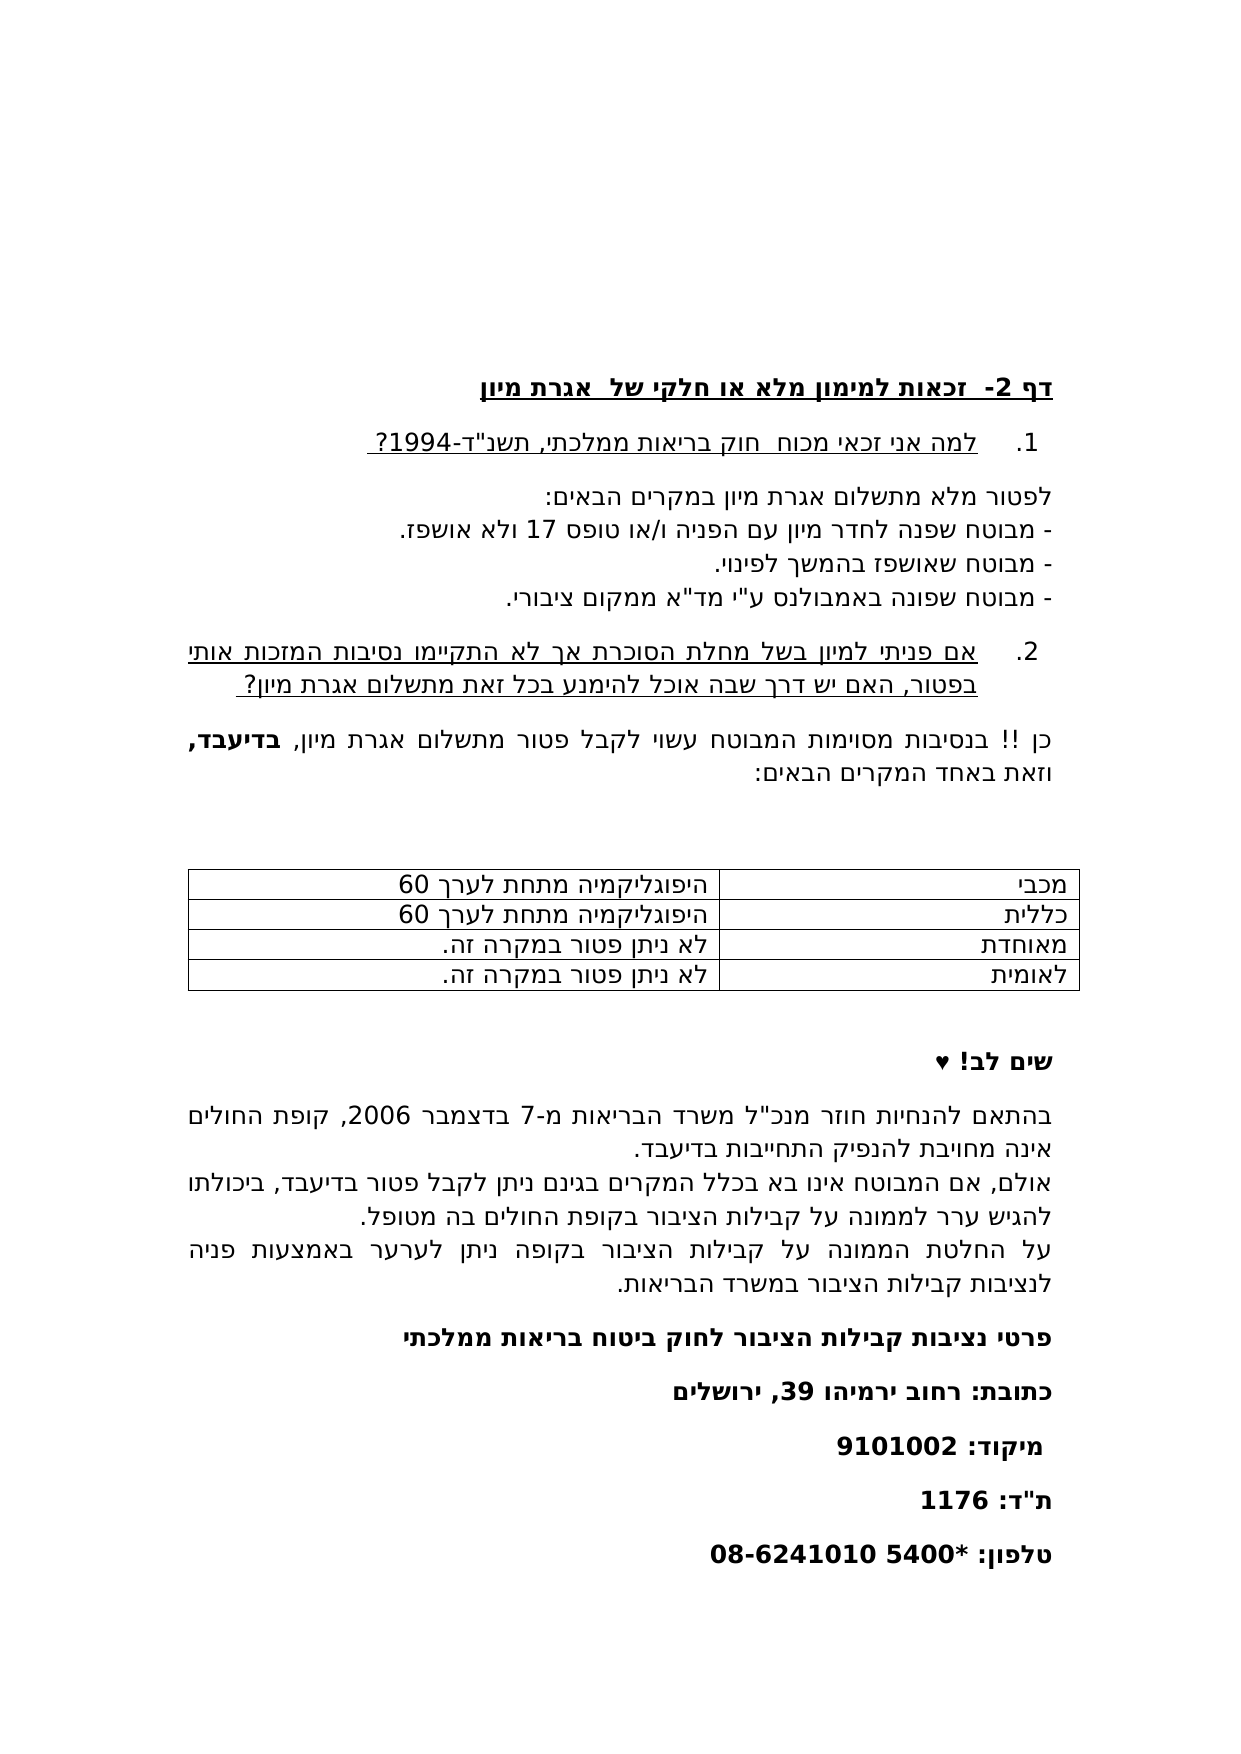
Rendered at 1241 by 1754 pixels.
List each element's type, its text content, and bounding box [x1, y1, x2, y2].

list למה אני זכאי מכוח חוק בריאות ממלכתי, תשנ"ד-1994? [187, 428, 1015, 457]
table_cell מאוחדת [720, 930, 1079, 959]
table_cell כללית [720, 900, 1079, 929]
list אם פניתי למיון בשל מחלת הסוכרת אך לא התקיימו נסיבות המזכות אותי בפטור, האם יש דרך שבה אוכל להימנע בכל זאת מתשלום אגרת מיון? [187, 637, 1015, 700]
table_header היפוגליקמיה מתחת לערך 60 [189, 870, 719, 899]
text טלפון: *5400 08-6241010 [187, 1541, 1053, 1570]
table_cell היפוגליקמיה מתחת לערך 60 [189, 900, 719, 929]
text מיקוד: 9101002 [187, 1432, 1053, 1461]
table_header מכבי [720, 870, 1079, 899]
text לפטור מלא מתשלום אגרת מיון במקרים הבאים: - מבוטח שפנה לחדר מיון עם הפניה ו/או טופס 17 ולא אושפז. - מבוטח שאושפז בהמשך לפינוי. - מבוטח שפונה באמבולנס ע"י מד"א ממקום ציבורי. [187, 482, 1053, 612]
text שים לב! ♥ [187, 1046, 1053, 1076]
text פרטי נציבות קבילות הציבור לחוק ביטוח בריאות ממלכתי [187, 1323, 1053, 1352]
text כתובת: רחוב ירמיהו 39, ירושלים [187, 1377, 1053, 1407]
text דף 2- זכאות למימון מלא או חלקי של אגרת מיון [187, 373, 1053, 402]
text כן !! בנסיבות מסוימות המבוטח עשוי לקבל פטור מתשלום אגרת מיון, בדיעבד, וזאת באחד המקרים הבאים: [187, 725, 1053, 788]
text ת"ד: 1176 [187, 1486, 1053, 1515]
table_cell לא ניתן פטור במקרה זה. [189, 960, 719, 989]
text בהתאם להנחיות חוזר מנכ"ל משרד הבריאות מ-7 בדצמבר 2006, קופת החולים אינה מחויבת להנפיק התחייבות בדיעבד. אולם, אם המבוטח אינו בא בכלל המקרים בגינם ניתן לקבל פטור בדיעבד, ביכולתו להגיש ערר לממונה על קבילות הציבור בקופת החולים בה מטופל. על החלטת הממונה על קבילות הציבור בקופה ניתן לערער באמצעות פניה לנציבות קבילות הציבור במשרד הבריאות. [187, 1101, 1053, 1298]
table_cell לא ניתן פטור במקרה זה. [189, 930, 719, 959]
table_cell לאומית [720, 960, 1079, 989]
